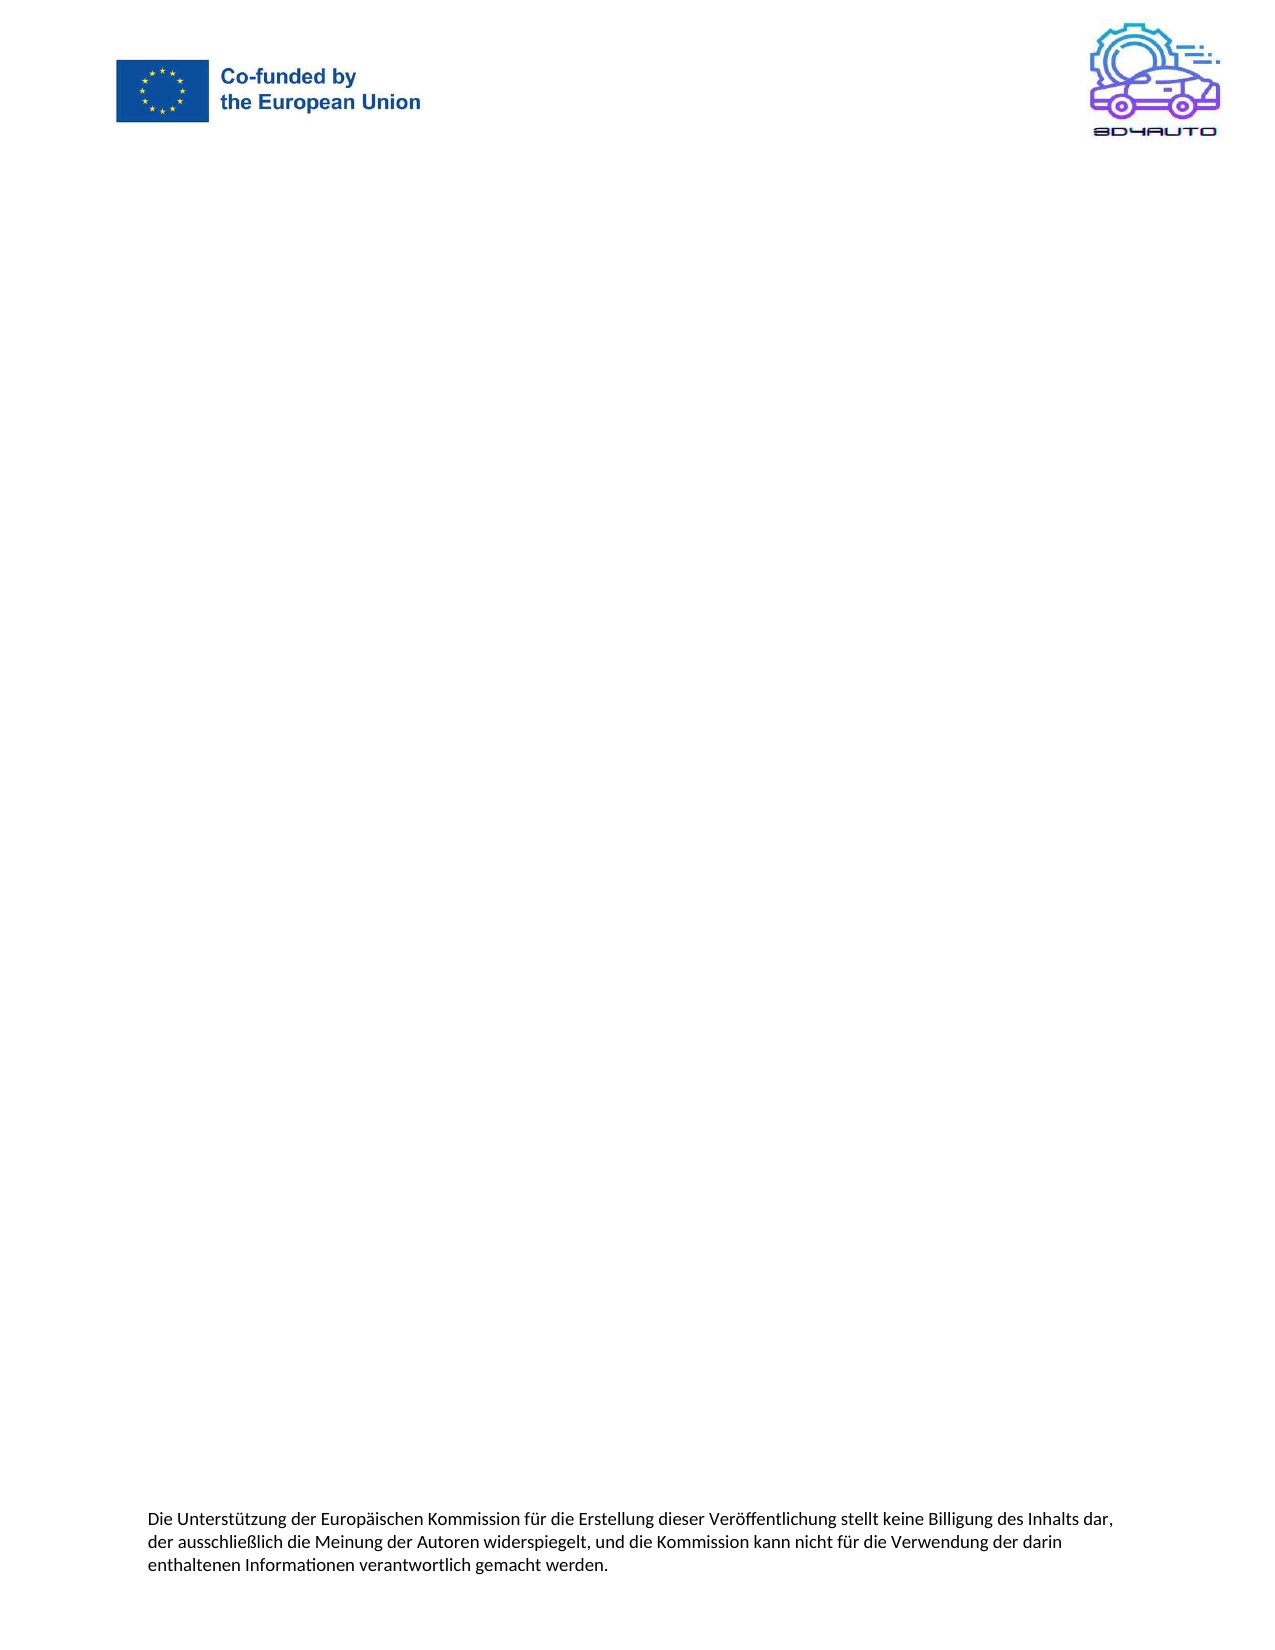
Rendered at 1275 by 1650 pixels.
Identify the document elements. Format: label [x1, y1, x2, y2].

picture [112, 56, 426, 126]
picture [1086, 19, 1223, 140]
